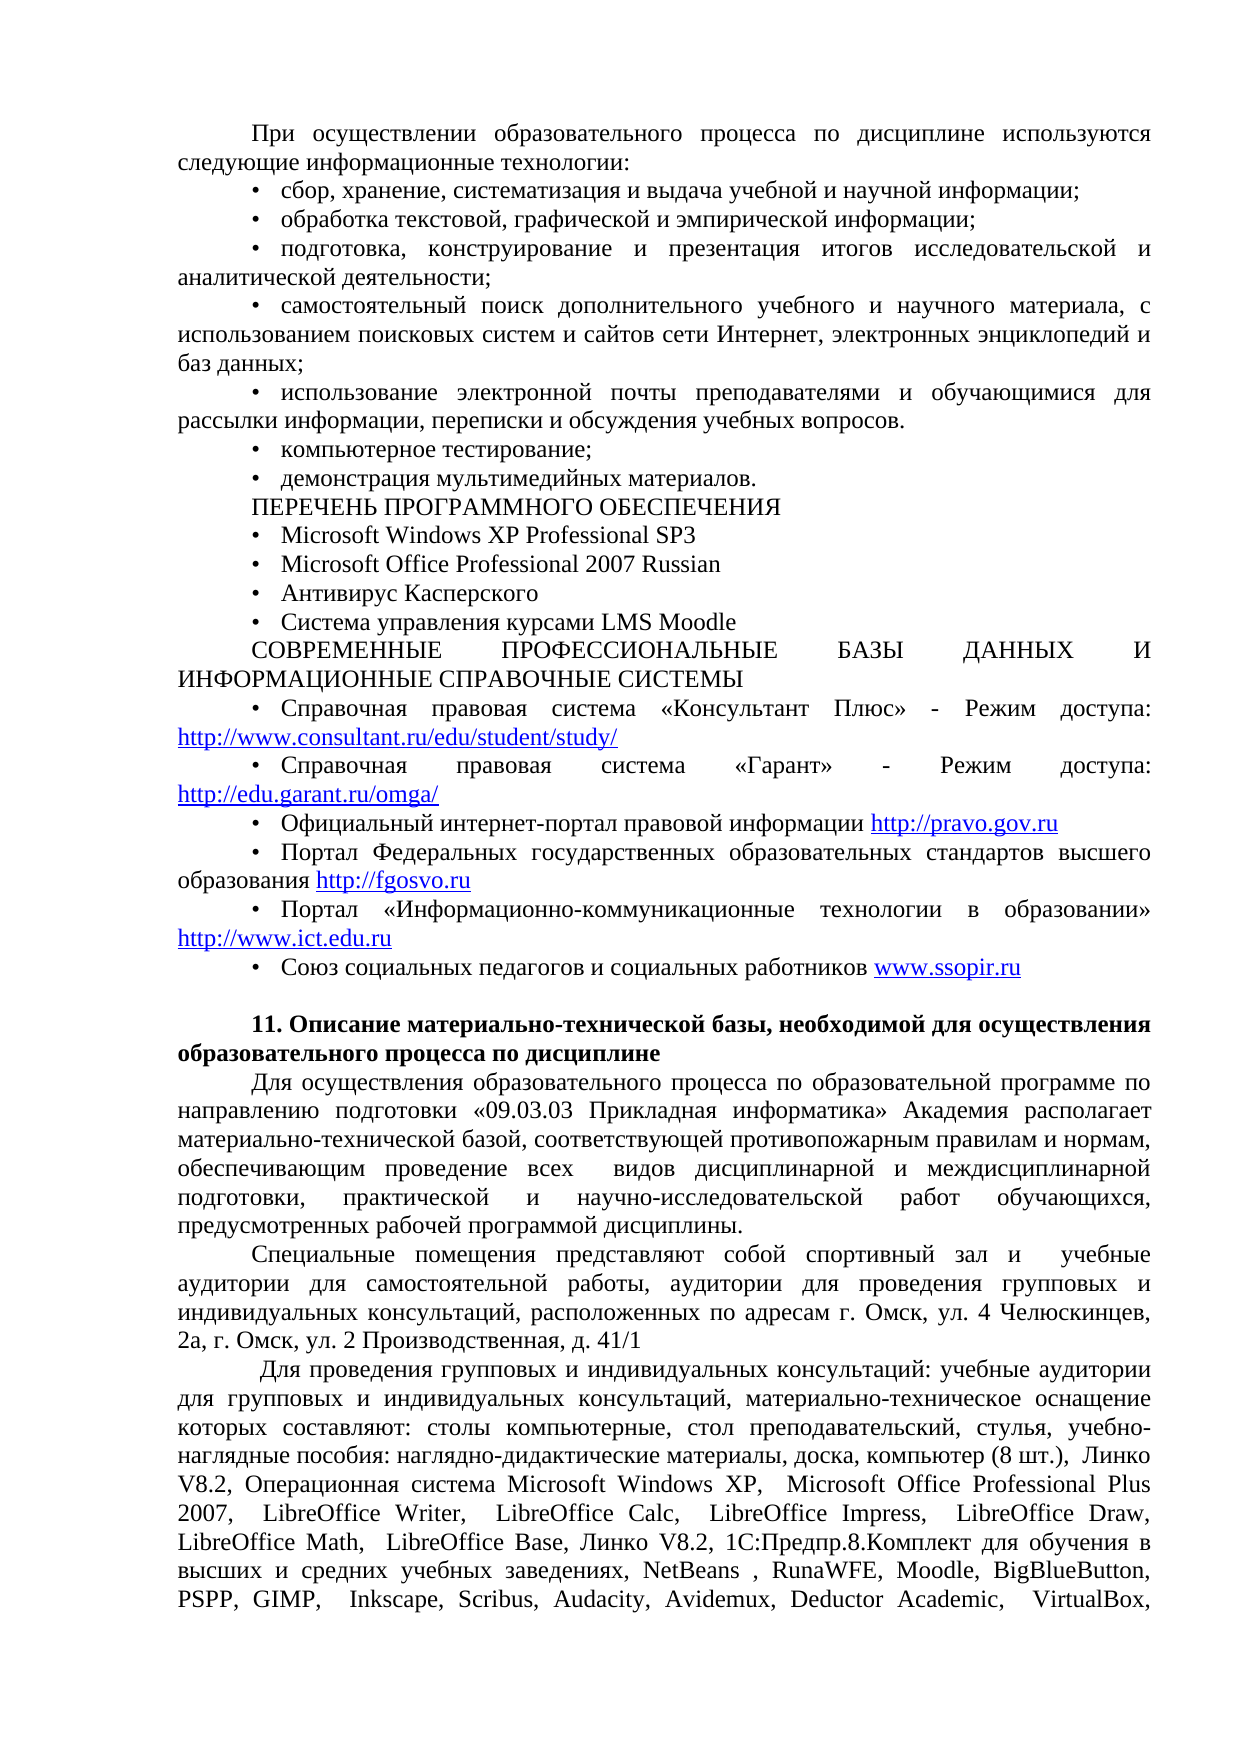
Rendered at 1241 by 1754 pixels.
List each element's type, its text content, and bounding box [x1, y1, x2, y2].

text Для осуществления образовательного процесса по образовательной программе по направлению подготовки «09.03.03 Прикладная информатика» Академия располагает материально-технической базой, соответствующей противопожарным правилам и нормам, обеспечивающим проведение всех видов дисциплинарной и междисциплинарной подготовки, практической и научно-исследовательской работ обучающихся, предусмотренных рабочей программой дисциплины. [177, 1067, 1152, 1239]
text • самостоятельный поиск дополнительного учебного и научного материала, с использованием поисковых систем и сайтов сети Интернет, электронных энциклопедий и баз данных; [177, 291, 1152, 377]
text Специальные помещения представляют собой спортивный зал и учебные аудитории для самостоятельной работы, аудитории для проведения групповых и индивидуальных консультаций, расположенных по адресам г. Омск, ул. 4 Челюскинцев, 2а, г. Омск, ул. 2 Производственная, д. 41/1 [177, 1239, 1152, 1354]
text • обработка текстовой, графической и эмпирической информации; [177, 204, 1152, 233]
text • Microsoft Windows XP Professional SP3 [177, 521, 1152, 549]
text 11. Описание материально-технической базы, необходимой для осуществления образовательного процесса по дисциплине [177, 1009, 1152, 1067]
text ПЕРЕЧЕНЬ ПРОГРАММНОГО ОБЕСПЕЧЕНИЯ [177, 492, 1152, 521]
text • подготовка, конструирование и презентация итогов исследовательской и аналитической деятельности; [177, 233, 1152, 291]
text • Антивирус Касперского [177, 578, 1152, 607]
text • Портал Федеральных государственных образовательных стандартов высшего образования http://fgosvo.ru [177, 837, 1152, 894]
text • компьютерное тестирование; [177, 434, 1152, 463]
text • Официальный интернет-портал правовой информации http://pravo.gov.ru [177, 808, 1152, 837]
text • Союз социальных педагогов и социальных работников www.ssopir.ru [177, 952, 1152, 981]
text • Справочная правовая система «Консультант Плюс» - Режим доступа: http://www.consultant.ru/edu/student/study/ [177, 693, 1152, 751]
text • Справочная правовая система «Гарант» - Режим доступа: http://edu.garant.ru/omga/ [177, 751, 1152, 808]
text СОВРЕМЕННЫЕ ПРОФЕССИОНАЛЬНЫЕ БАЗЫ ДАННЫХ И ИНФОРМАЦИОННЫЕ СПРАВОЧНЫЕ СИСТЕМЫ [177, 636, 1152, 693]
text • использование электронной почты преподавателями и обучающимися для рассылки информации, переписки и обсуждения учебных вопросов. [177, 377, 1152, 434]
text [177, 1354, 1152, 1613]
text • демонстрация мультимедийных материалов. [177, 463, 1152, 492]
text • Microsoft Office Professional 2007 Russian [177, 549, 1152, 578]
text При осуществлении образовательного процесса по дисциплине используются следующие информационные технологии: [177, 118, 1152, 176]
text • Портал «Информационно-коммуникационные технологии в образовании» http://www.ict.edu.ru [177, 894, 1152, 952]
text • Cистема управления курсами LMS Moodle [177, 607, 1152, 636]
text • сбор, хранение, систематизация и выдача учебной и научной информации; [177, 176, 1152, 204]
